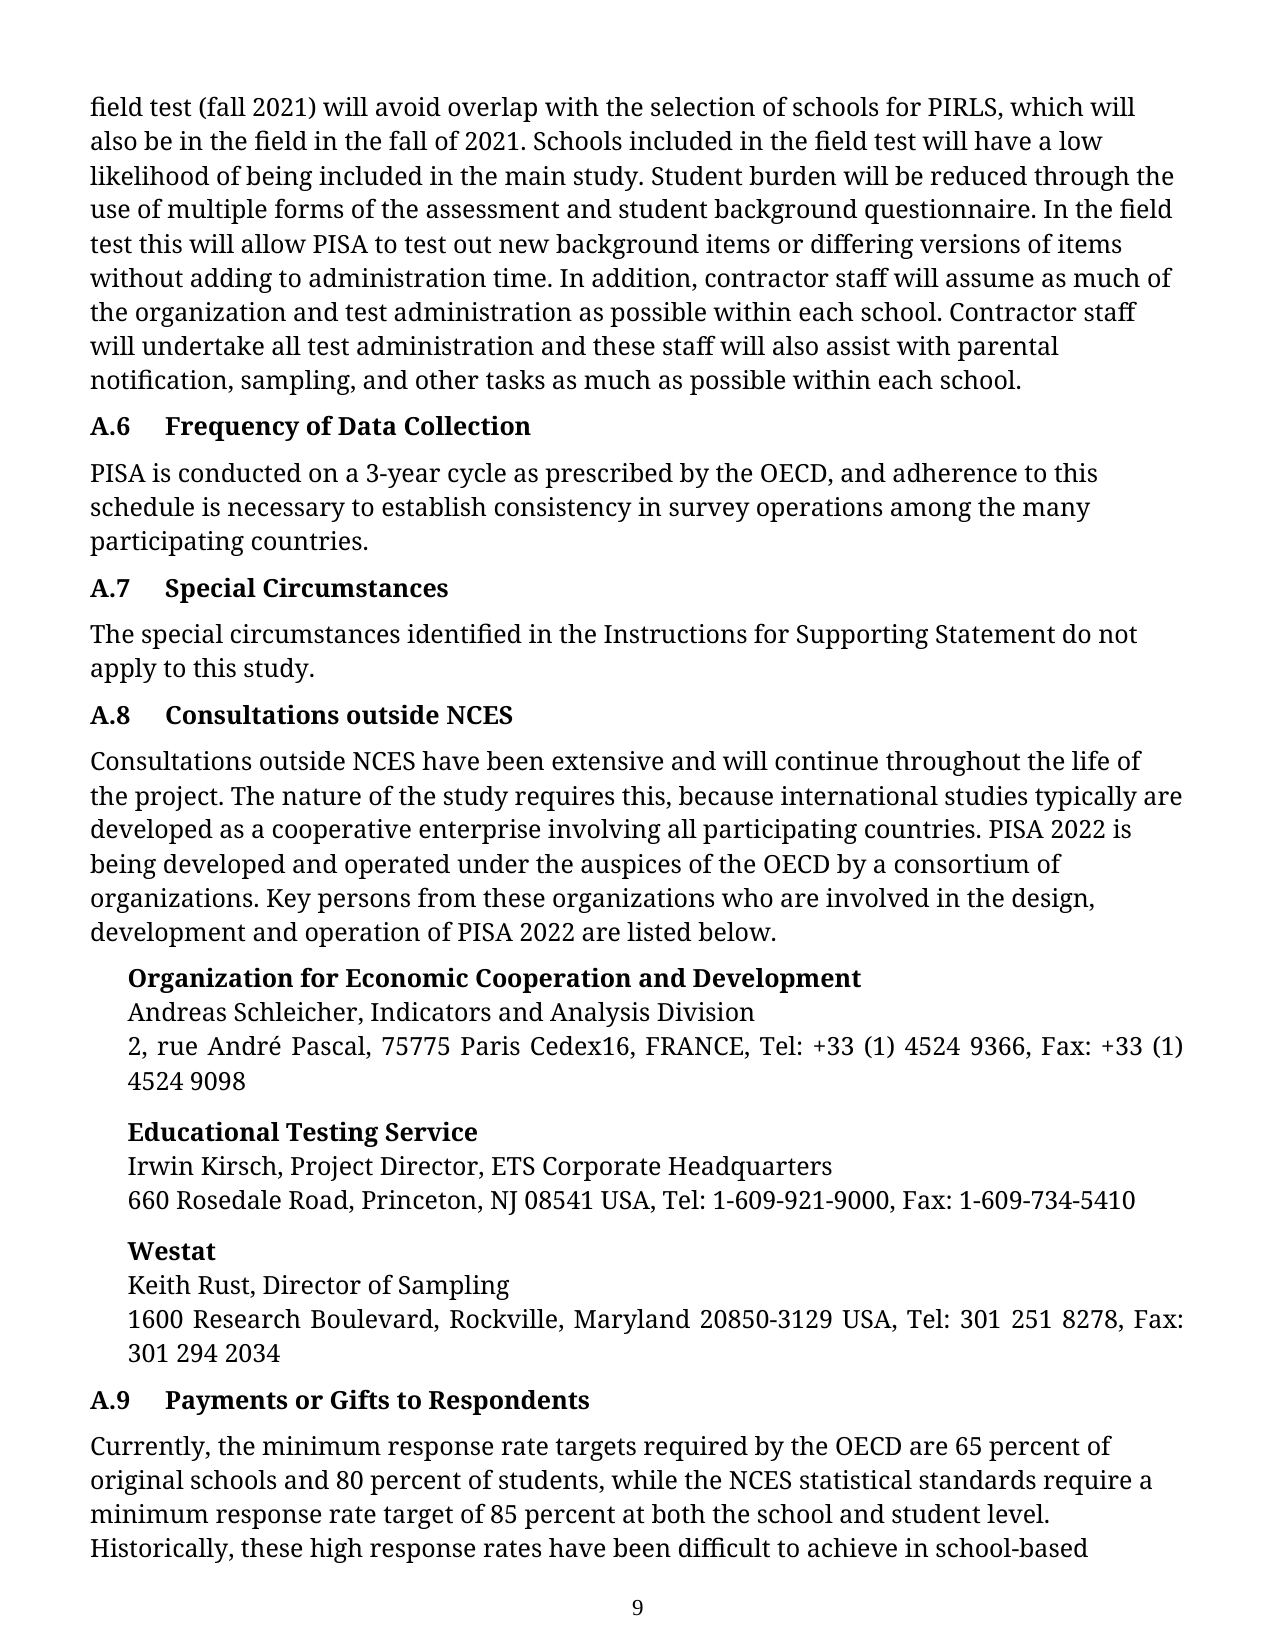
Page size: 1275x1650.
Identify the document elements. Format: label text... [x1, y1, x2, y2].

subtitle A.9 Payments or Gifts to Respondents [90, 1382, 1185, 1416]
text 1600 Research Boulevard, Rockville, Maryland 20850-3129 USA, Tel: 301 251 8278, Fax: 301 294 2034 [127, 1302, 1185, 1370]
subtitle A.7 Special Circumstances [90, 570, 1185, 604]
text Keith Rust, Director of Sampling [127, 1268, 1185, 1302]
subtitle A.6 Frequency of Data Collection [90, 409, 1185, 443]
text 660 Rosedale Road, Princeton, NJ 08541 USA, Tel: 1-609-921-9000, Fax: 1-609-734-5410 [127, 1182, 1185, 1216]
text Educational Testing Service [127, 1114, 1185, 1148]
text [90, 1429, 1185, 1565]
text PISA is conducted on a 3-year cycle as prescribed by the OECD, and adherence to this schedule is necessary to establish consistency in survey operations among the many participating countries. [90, 456, 1185, 558]
text The special circumstances identified in the Instructions for Supporting Statement do not apply to this study. [90, 617, 1185, 685]
text 2, rue André Pascal, 75775 Paris Cedex16, FRANCE, Tel: +33 (1) 4524 9366, Fax: +33 (1) 4524 9098 [127, 1029, 1185, 1097]
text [90, 90, 1185, 397]
text Westat [127, 1233, 1185, 1268]
text Andreas Schleicher, Indicators and Analysis Division [127, 995, 1185, 1029]
text Organization for Economic Cooperation and Development [127, 961, 1185, 995]
text Irwin Kirsch, Project Director, ETS Corporate Headquarters [127, 1148, 1185, 1182]
subtitle A.8 Consultations outside NCES [90, 697, 1185, 732]
text Consultations outside NCES have been extensive and will continue throughout the life of the project. The nature of the study requires this, because international studies typically are developed as a cooperative enterprise involving all participating countries. PISA 2022 is being developed and operated under the auspices of the OECD by a consortium of organizations. Key persons from these organizations who are involved in the design, development and operation of PISA 2022 are listed below. [90, 744, 1185, 948]
